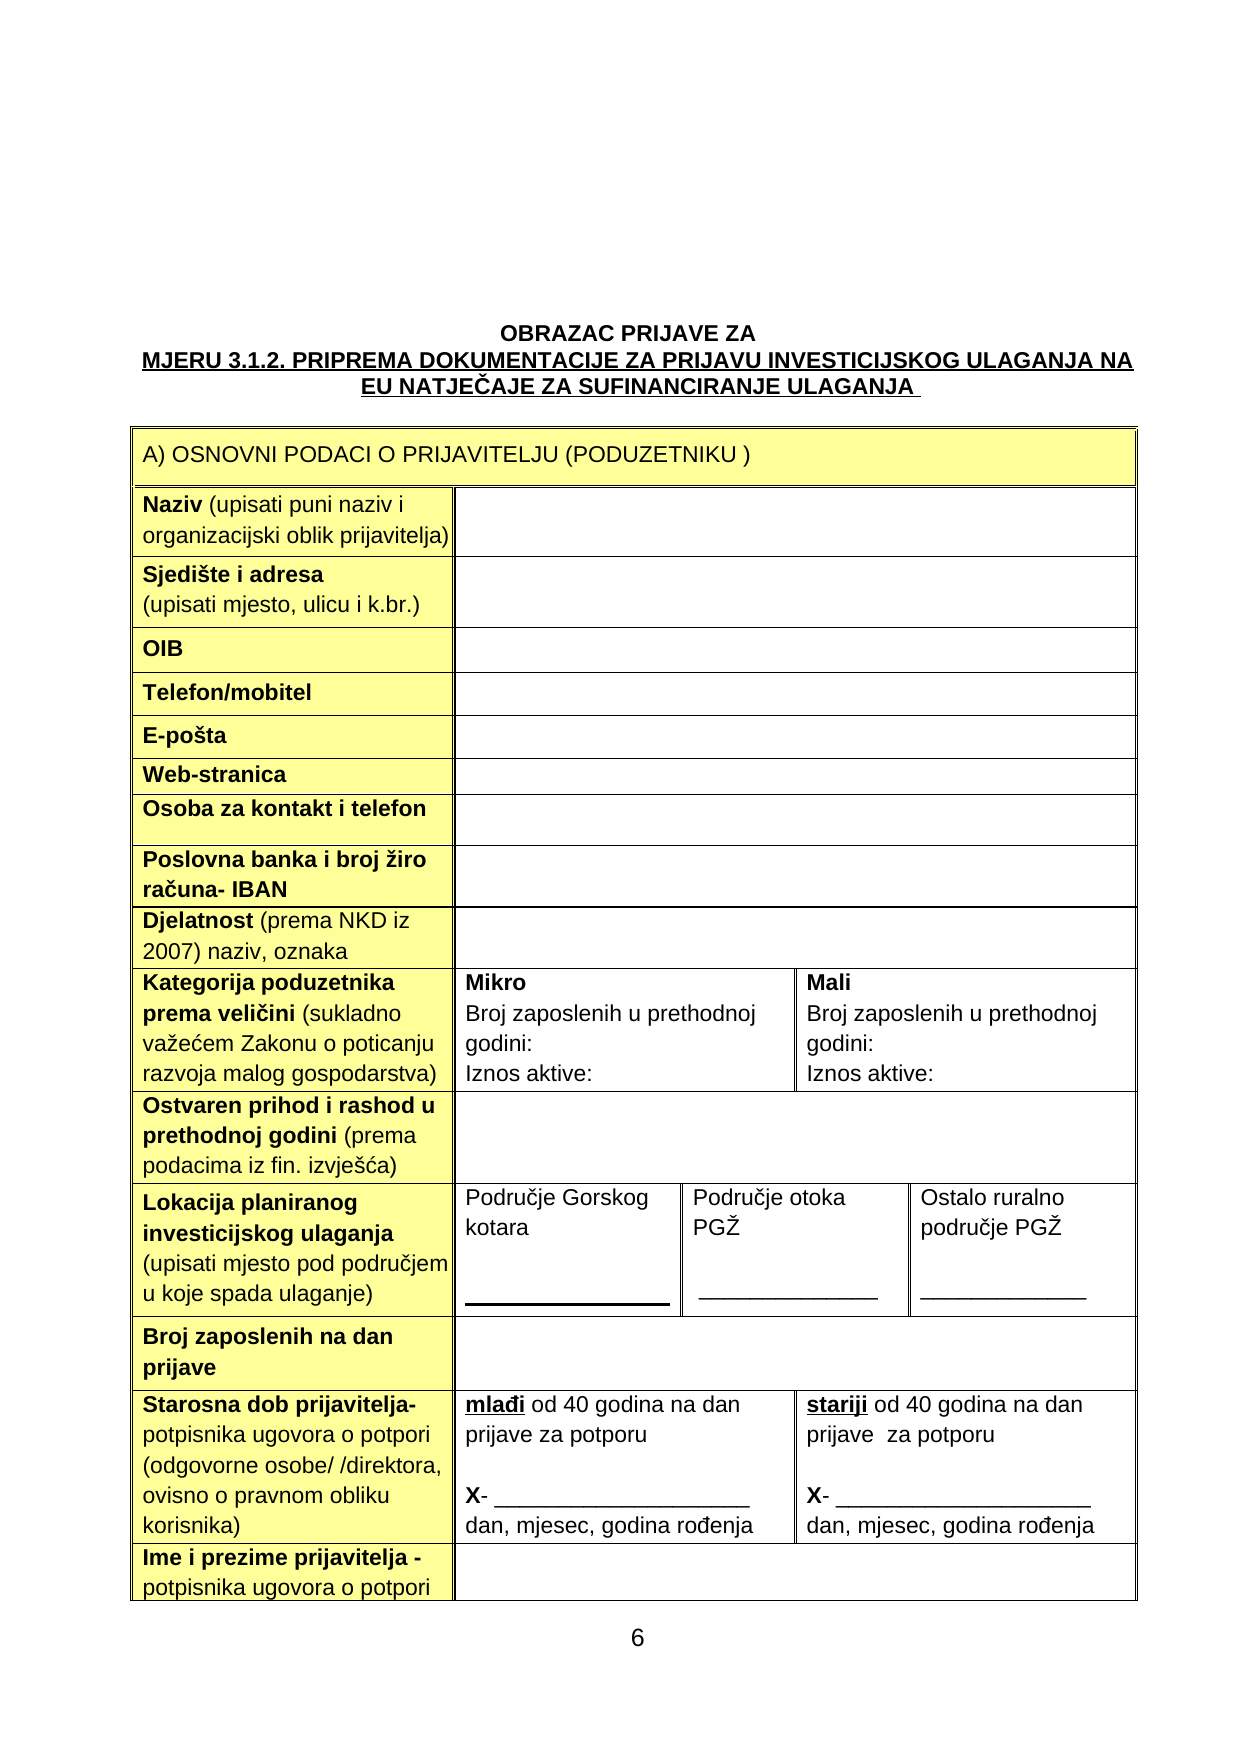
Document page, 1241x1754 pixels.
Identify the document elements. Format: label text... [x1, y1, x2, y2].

table_cell Starosna dob prijavitelja- potpisnika ugovora o potpori (odgovorne osobe/ /direktora, ovisno o pravnom obliku korisnika) [133, 1391, 452, 1543]
table_cell [456, 908, 1135, 968]
table_cell E-pošta [133, 716, 452, 758]
table_cell Područje otoka PGŽ ______________ [683, 1184, 908, 1316]
table_cell Kategorija poduzetnika prema veličini (sukladno važećem Zakonu o poticanju razvoja malog gospodarstva) [133, 969, 452, 1091]
table_cell [456, 846, 1135, 906]
table_cell [456, 759, 1135, 793]
text MJERU 3.1.2. PRIPREMA DOKUMENTACIJE ZA PRIJAVU INVESTICIJSKOG ULAGANJA NA EU NATJEČAJE ZA SUFINANCIRANJE ULAGANJA [131, 347, 1144, 399]
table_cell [133, 1544, 452, 1600]
table_cell Djelatnost (prema NKD iz 2007) naziv, oznaka [133, 908, 452, 968]
table_cell Mikro Broj zaposlenih u prethodnoj godini: Iznos aktive: [456, 969, 794, 1091]
table_cell Mali Broj zaposlenih u prethodnoj godini: Iznos aktive: [797, 969, 1135, 1091]
table_cell mlađi od 40 godina na dan prijave za potporu X- ____________________ dan, mjesec, godina rođenja [456, 1391, 794, 1543]
table_cell Broj zaposlenih na dan prijave [133, 1317, 452, 1390]
table_cell Osoba za kontakt i telefon [133, 795, 452, 844]
table_cell [456, 488, 1135, 556]
table_cell Telefon/mobitel [133, 673, 452, 715]
table_cell Sjedište i adresa (upisati mjesto, ulicu i k.br.) [133, 557, 452, 627]
table_cell Ostvaren prihod i rashod u prethodnoj godini (prema podacima iz fin. izvješća) [133, 1092, 452, 1183]
table_header A) OSNOVNI PODACI O PRIJAVITELJU (PODUZETNIKU ) [133, 427, 1137, 485]
table_cell [456, 1317, 1135, 1390]
text OBRAZAC PRIJAVE ZA [426, 320, 1144, 347]
table_cell stariji od 40 godina na dan prijave za potporu X- ____________________ dan, mjesec, godina rođenja [797, 1391, 1135, 1543]
table_cell [456, 557, 1135, 627]
table_cell [456, 1092, 1135, 1183]
table_cell [456, 716, 1135, 758]
table_cell Poslovna banka i broj žiro računa- IBAN [133, 846, 452, 906]
table_cell [456, 1544, 1135, 1600]
table_cell [456, 795, 1135, 844]
table_cell Lokacija planiranog investicijskog ulaganja (upisati mjesto pod područjem u koje spada ulaganje) [133, 1184, 452, 1316]
table_cell Područje Gorskog kotara [456, 1184, 680, 1316]
table_cell Web-stranica [133, 759, 452, 793]
table_cell Naziv (upisati puni naziv i organizacijski oblik prijavitelja) [131, 485, 454, 556]
table_cell Ostalo ruralno područje PGŽ _____________ [911, 1184, 1135, 1316]
table_cell OIB [133, 628, 452, 672]
table_cell [456, 673, 1135, 715]
table_cell [456, 628, 1135, 672]
